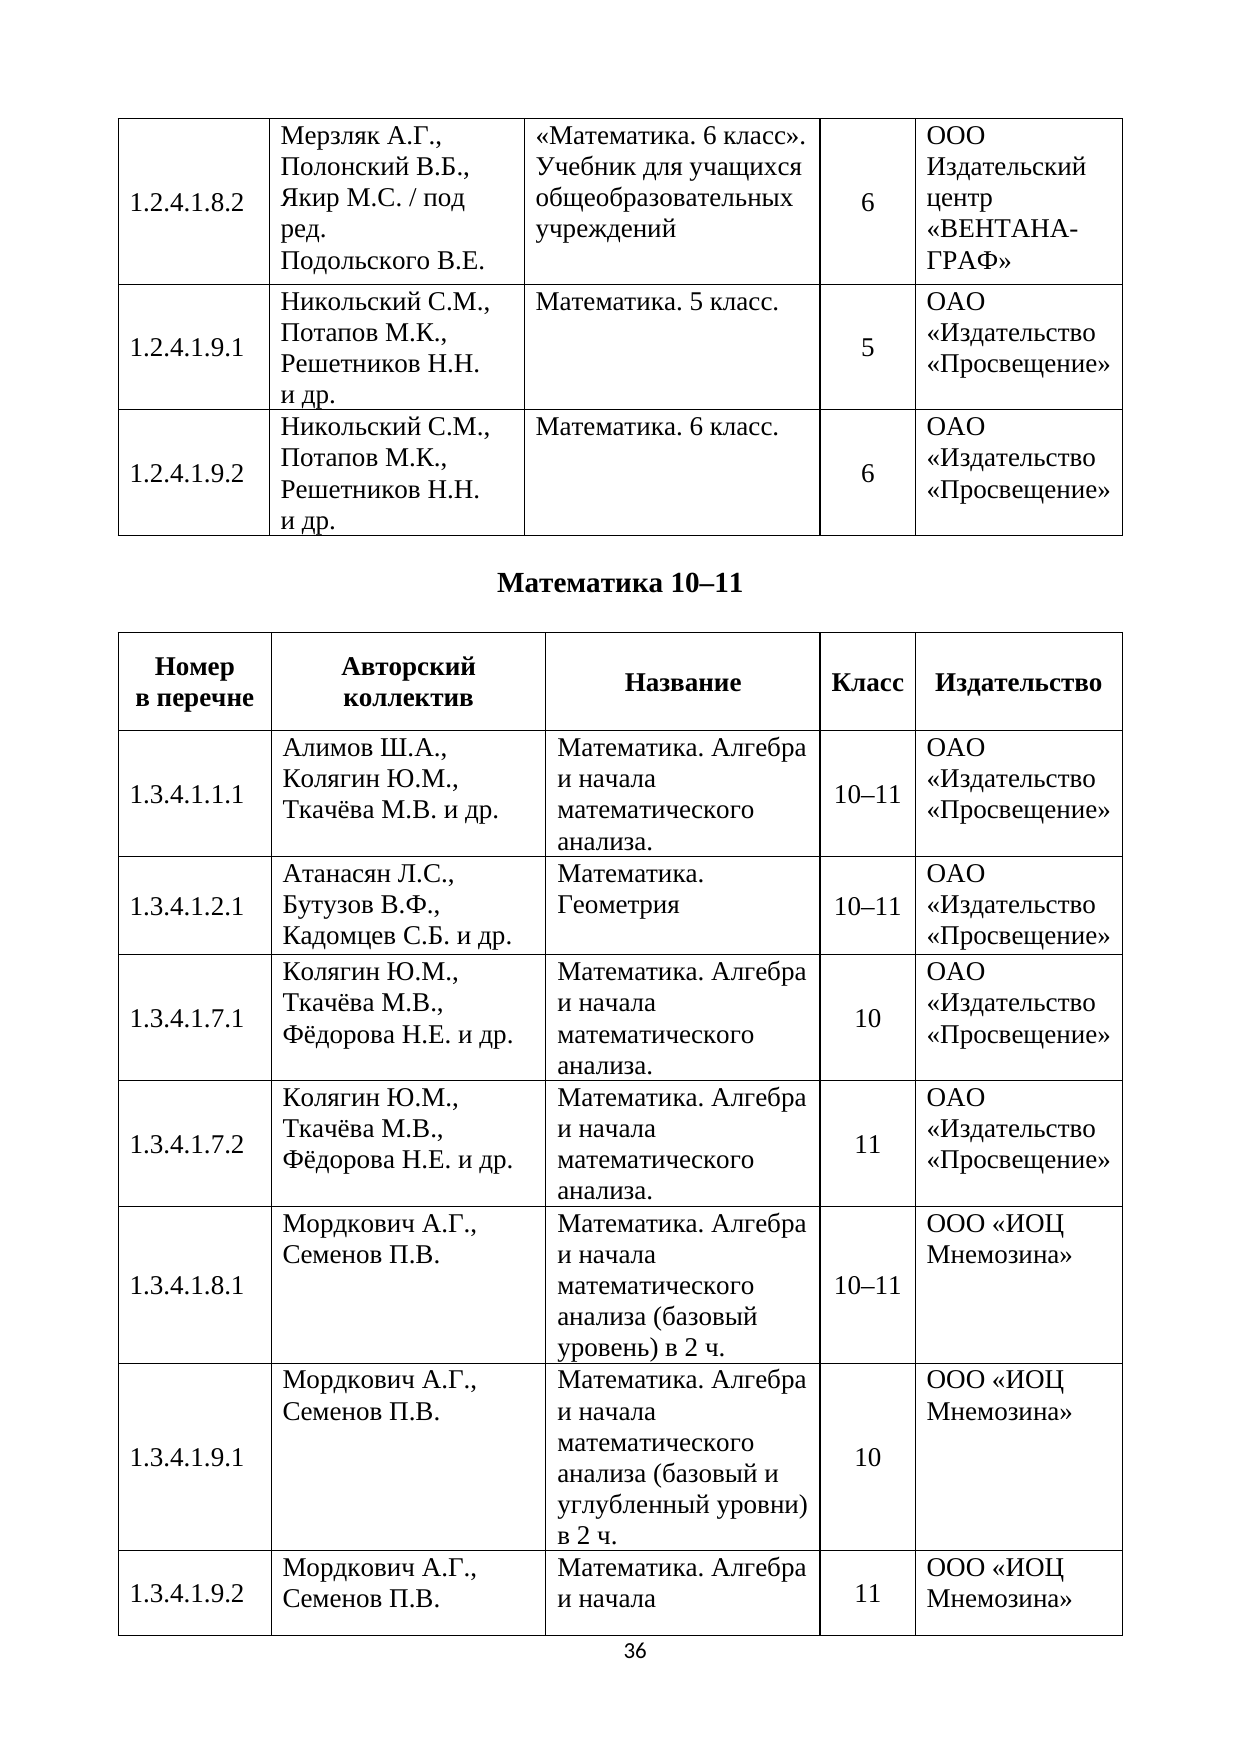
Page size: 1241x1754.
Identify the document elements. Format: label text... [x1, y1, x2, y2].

table_cell 10 [821, 1364, 915, 1550]
table_cell 1.3.4.1.7.1 [119, 955, 271, 1080]
table_cell 1.3.4.1.9.1 [119, 1364, 271, 1550]
table_cell Колягин Ю.М., Ткачёва М.В., Фёдорова Н.Е. и др. [272, 955, 545, 1080]
table_cell ОАО «Издательство «Просвещение» [916, 410, 1122, 535]
table_cell 1.3.4.1.1.1 [119, 731, 271, 856]
table_cell 10–11 [821, 1207, 915, 1362]
table_cell Алимов Ш.А., Колягин Ю.М., Ткачёва М.В. и др. [272, 731, 545, 856]
table_cell Мордкович А.Г., Семенов П.В. [272, 1364, 545, 1550]
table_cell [272, 1551, 545, 1635]
table_cell 6 [821, 410, 915, 535]
table_cell 10–11 [821, 857, 915, 954]
table_cell Математика. Алгебра и начала математического анализа. [546, 955, 819, 1080]
table_header Авторский коллектив [272, 633, 545, 730]
table_cell ОАО «Издательство «Просвещение» [916, 1081, 1122, 1206]
table_header Класс [821, 633, 915, 730]
table_cell 1.2.4.1.9.1 [119, 285, 269, 409]
table_cell 1.3.4.1.8.1 [119, 1207, 271, 1362]
table_cell 1.2.4.1.8.2 [119, 119, 269, 284]
table_cell Математика. Геометрия [546, 857, 819, 954]
table_cell Математика. Алгебра и начала математического анализа. [546, 1081, 819, 1206]
table_cell Атанасян Л.С., Бутузов В.Ф., Кадомцев С.Б. и др. [272, 857, 545, 954]
table_cell ОАО «Издательство «Просвещение» [916, 857, 1122, 954]
table_cell 10 [821, 955, 915, 1080]
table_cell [546, 1364, 819, 1550]
table_cell Математика. 6 класс. [525, 410, 819, 535]
table_cell Математика. 5 класс. [525, 285, 819, 409]
table_header Номер в перечне [119, 633, 271, 730]
table_cell 1.3.4.1.7.2 [119, 1081, 271, 1206]
table_cell ООО «ИОЦ Мнемозина» [916, 1551, 1122, 1635]
table_cell Математика. Алгебра и начала математического анализа (базовый уровень) в 2 ч. [546, 1207, 819, 1362]
table_cell 10–11 [821, 731, 915, 856]
table_cell «Математика. 6 класс». Учебник для учащихся общеобразовательных учреждений [525, 119, 819, 284]
table_header Название [546, 633, 819, 730]
table_cell Мордкович А.Г., Семенов П.В. [272, 1207, 545, 1362]
table_cell 1.3.4.1.9.2 [119, 1551, 271, 1635]
table_cell ОАО «Издательство «Просвещение» [916, 285, 1122, 409]
table_cell Никольский С.М., Потапов М.К., Решетников Н.Н. и др. [270, 410, 524, 535]
table_cell 1.3.4.1.2.1 [119, 857, 271, 954]
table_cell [546, 1551, 819, 1635]
table_cell 11 [821, 1551, 915, 1635]
table_cell 1.2.4.1.9.2 [119, 410, 269, 535]
text Математика 10–11 [118, 565, 1122, 598]
table_cell Математика. Алгебра и начала математического анализа. [546, 731, 819, 856]
table_cell ОАО «Издательство «Просвещение» [916, 955, 1122, 1080]
table_cell ОАО «Издательство «Просвещение» [916, 731, 1122, 856]
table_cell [916, 119, 1122, 284]
table_cell 5 [821, 285, 915, 409]
table_cell 11 [821, 1081, 915, 1206]
table_cell ООО «ИОЦ Мнемозина» [916, 1364, 1122, 1550]
table_cell ООО «ИОЦ Мнемозина» [916, 1207, 1122, 1362]
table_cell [270, 119, 524, 284]
table_header Издательство [916, 633, 1122, 730]
table_cell Никольский С.М., Потапов М.К., Решетников Н.Н. и др. [270, 285, 524, 409]
table_cell Колягин Ю.М., Ткачёва М.В., Фёдорова Н.Е. и др. [272, 1081, 545, 1206]
table_cell 6 [821, 119, 915, 284]
